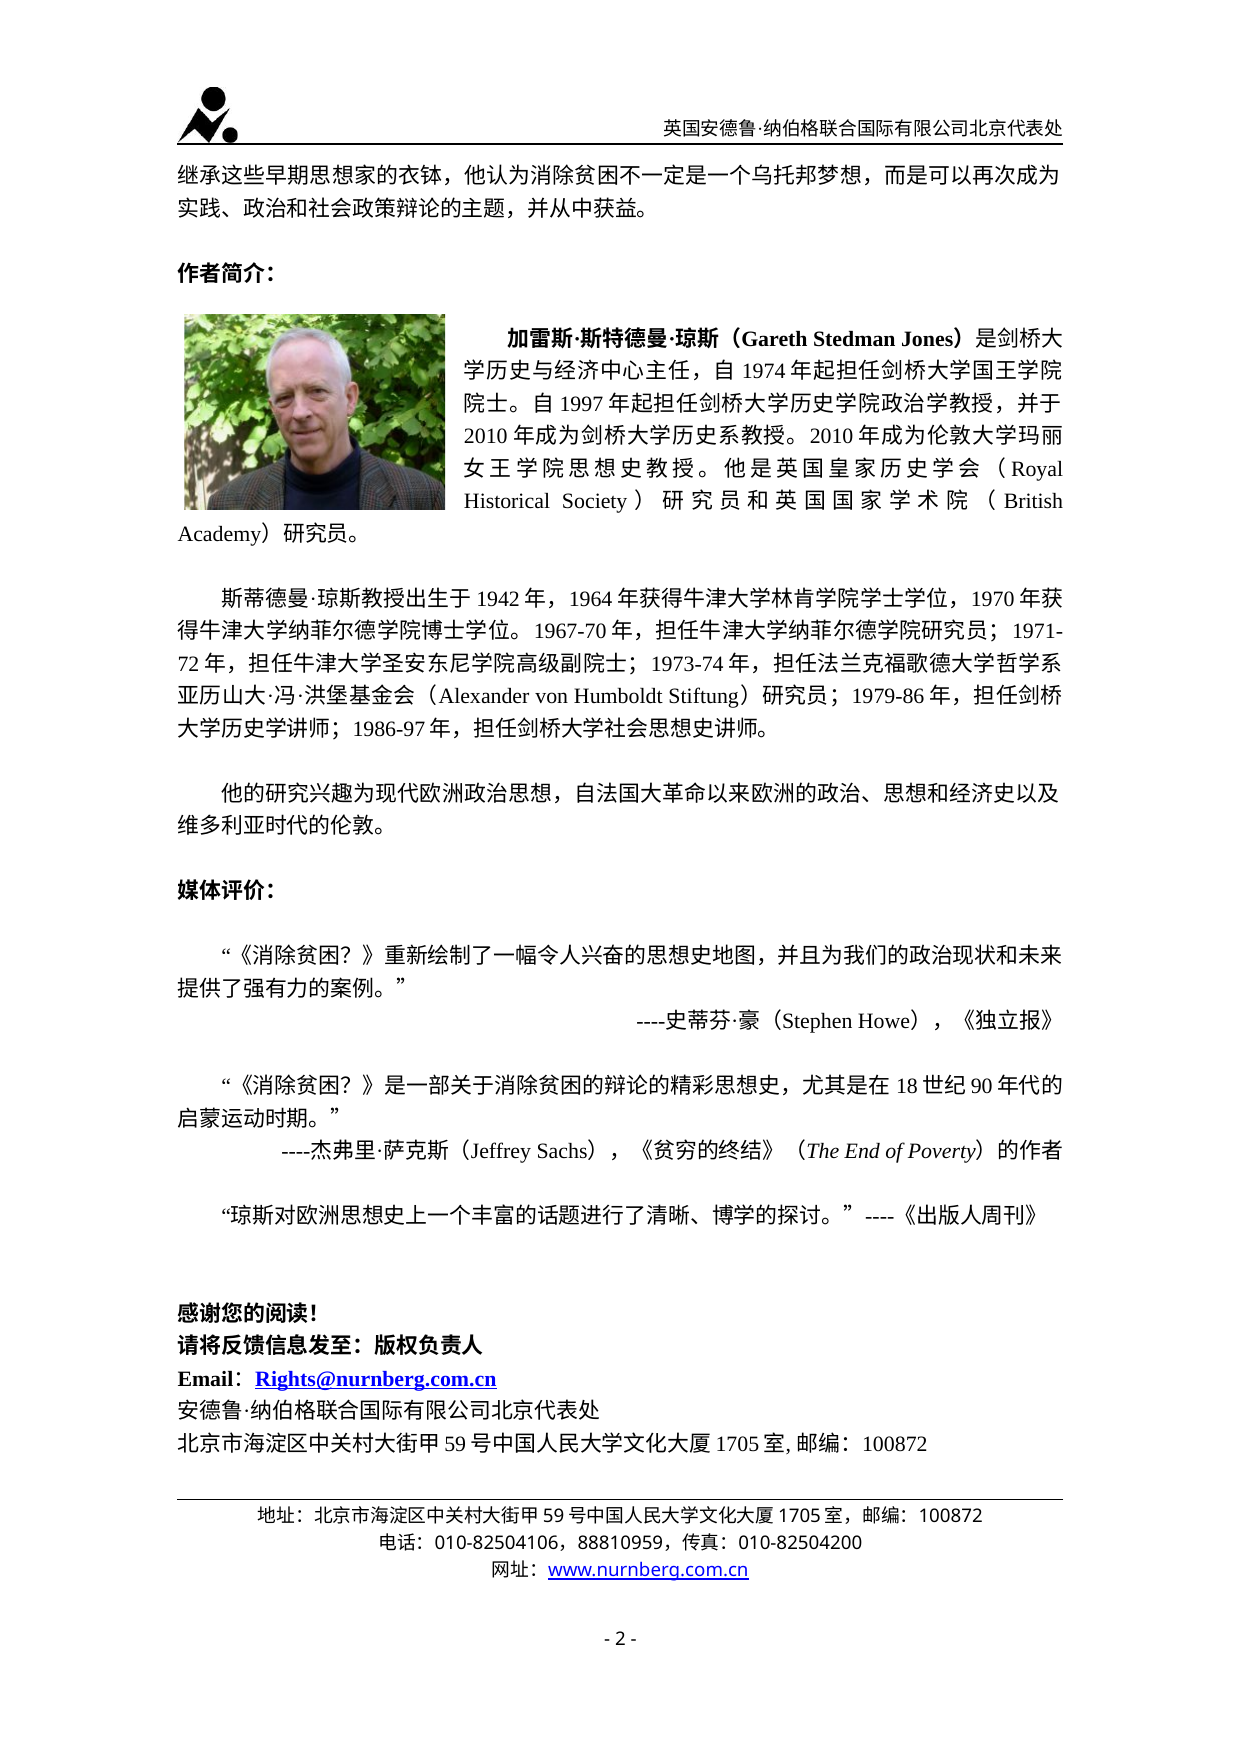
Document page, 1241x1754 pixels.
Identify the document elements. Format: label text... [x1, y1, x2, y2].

text 媒体评价： [177, 873, 1063, 905]
text 感谢您的阅读！ [177, 1295, 1063, 1328]
text 安德鲁·纳伯格联合国际有限公司北京代表处 [177, 1393, 1063, 1425]
text “《消除贫困？》重新绘制了一幅令人兴奋的思想史地图，并且为我们的政治现状和未来提供了强有力的案例。” [177, 938, 1063, 1003]
text ----杰弗里·萨克斯（Jeffrey Sachs），《贫穷的终结》（The End of Poverty）的作者 [177, 1133, 1063, 1165]
text “《消除贫困？》是一部关于消除贫困的辩论的精彩思想史，尤其是在18世纪90年代的启蒙运动时期。” [177, 1068, 1063, 1133]
text 北京市海淀区中关村大街甲59号中国人民大学文化大厦1705室, 邮编：100872 [177, 1425, 1063, 1458]
text ----史蒂芬·豪（Stephen Howe），《独立报》 [177, 1003, 1063, 1035]
text 与此同时，随着十九世纪过去，左翼思想家形成了更加坚定的反资本主义观点，并批评潘恩和孔多塞的思想过于“资产阶级”。然而，斯特德曼·琼斯认为，当代社会民主主义应该继承这些早期思想家的衣钵，他认为消除贫困不一定是一个乌托邦梦想，而是可以再次成为实践、政治和社会政策辩论的主题，并从中获益。 [177, 158, 1063, 223]
text 他的研究兴趣为现代欧洲政治思想，自法国大革命以来欧洲的政治、思想和经济史以及维多利亚时代的伦敦。 [177, 775, 1063, 840]
picture [184, 314, 445, 510]
text 加雷斯·斯特德曼·琼斯（Gareth Stedman Jones）是剑桥大学历史与经济中心主任，自1974年起担任剑桥大学国王学院院士。自1997年起担任剑桥大学历史学院政治学教授，并于2010年成为剑桥大学历史系教授。2010年成为伦敦大学玛丽女王学院思想史教授。他是英国皇家历史学会（Royal Historical Society）研究员和英国国家学术院（British Academy）研究员。 [177, 320, 1063, 548]
text Email：Rights@nurnberg.com.cn [177, 1360, 1063, 1393]
text 斯蒂德曼·琼斯教授出生于1942年，1964年获得牛津大学林肯学院学士学位，1970年获得牛津大学纳菲尔德学院博士学位。1967-70年，担任牛津大学纳菲尔德学院研究员；1971-72年，担任牛津大学圣安东尼学院高级副院士；1973-74年，担任法兰克福歌德大学哲学系亚历山大·冯·洪堡基金会（Alexander von Humboldt Stiftung）研究员；1979-86年，担任剑桥大学历史学讲师；1986-97年，担任剑桥大学社会思想史讲师。 [177, 580, 1063, 743]
picture [177, 87, 238, 143]
text 请将反馈信息发至：版权负责人 [177, 1328, 1063, 1360]
text 作者简介： [177, 255, 1063, 288]
text “琼斯对欧洲思想史上一个丰富的话题进行了清晰、博学的探讨。”----《出版人周刊》 [177, 1198, 1063, 1230]
